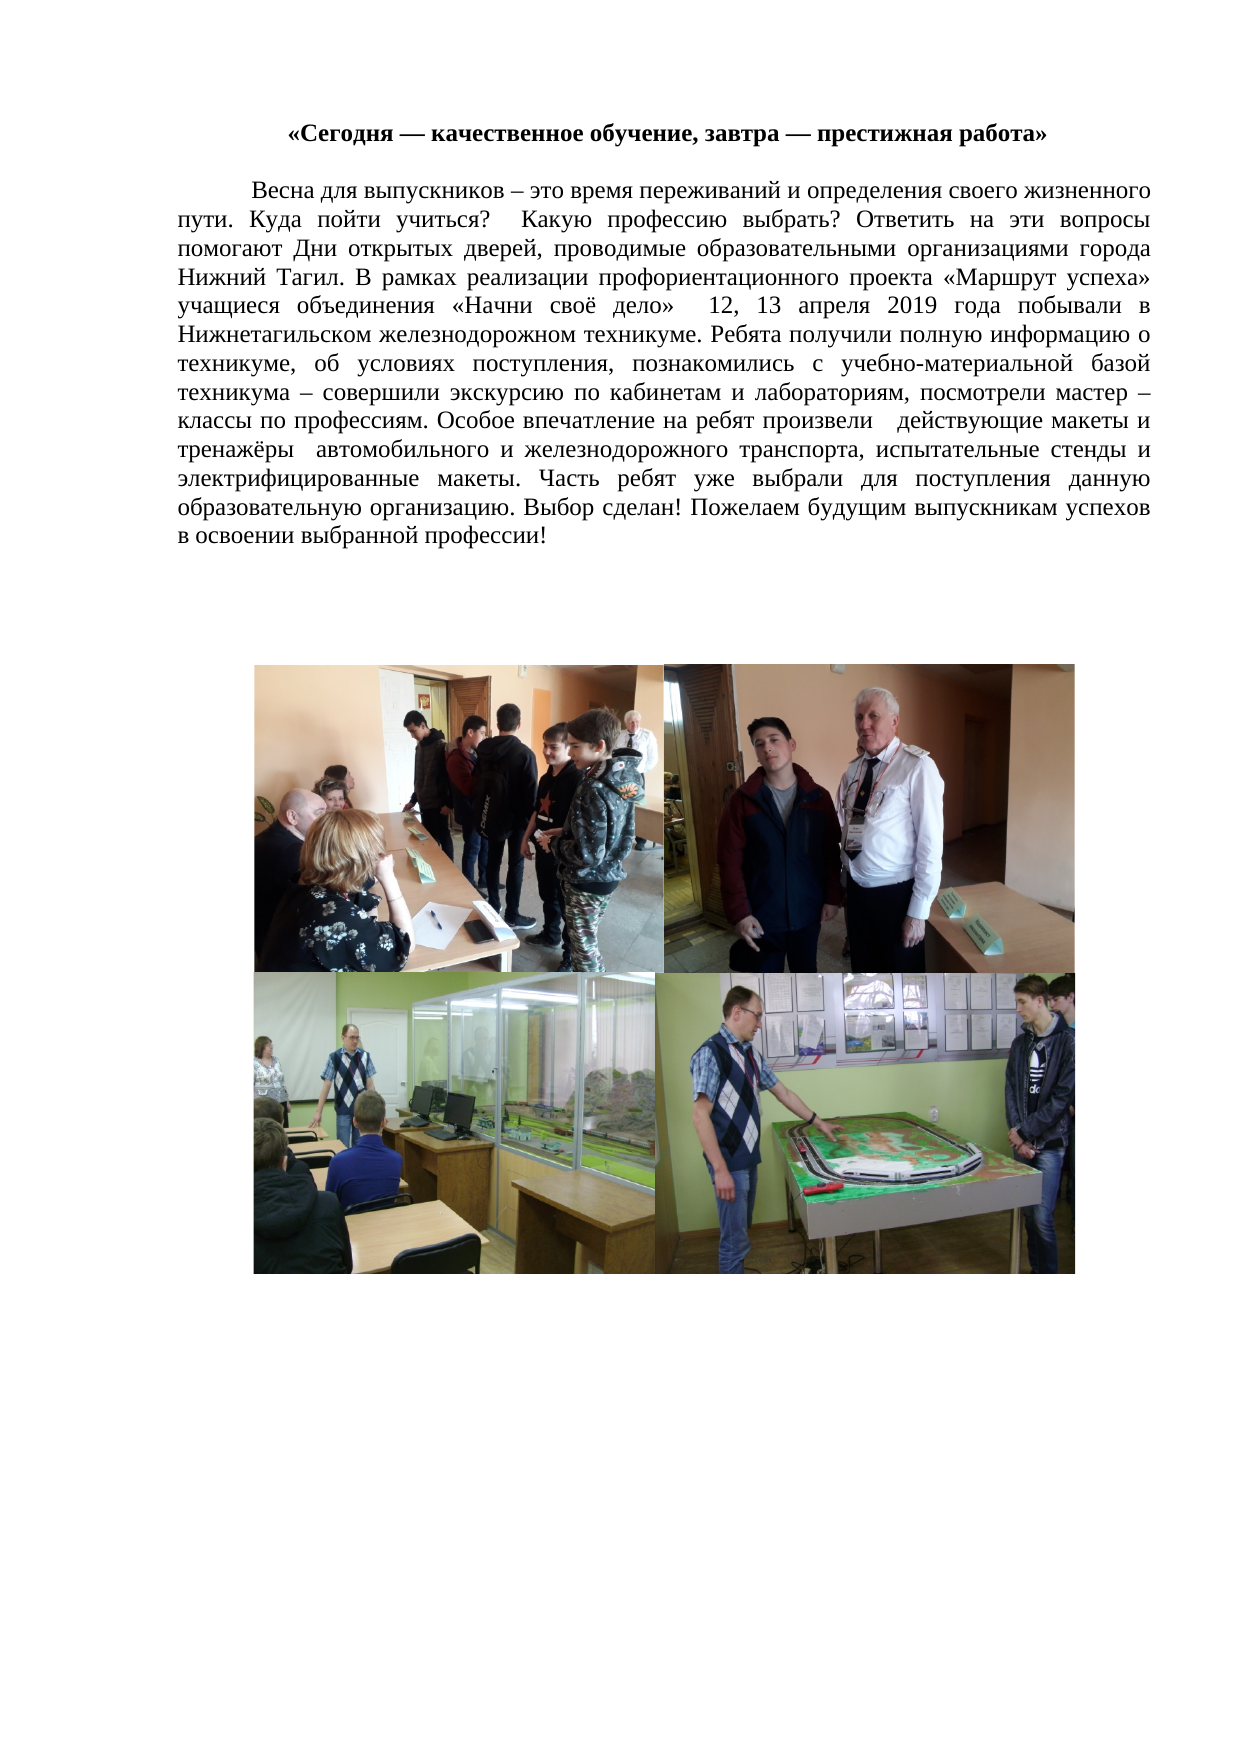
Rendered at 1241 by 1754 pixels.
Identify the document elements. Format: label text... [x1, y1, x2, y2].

text Весна для выпускников – это время переживаний и определения своего жизненного пути. Куда пойти учиться? Какую профессию выбрать? Ответить на эти вопросы помогают Дни открытых дверей, проводимые образовательными организациями города Нижний Тагил. В рамках реализации профориентационного проекта «Маршрут успеха» учащиеся объединения «Начни своё дело» 12, 13 апреля 2019 года побывали в Нижнетагильском железнодорожном техникуме. Ребята получили полную информацию о техникуме, об условиях поступления, познакомились с учебно-материальной базой техникума – совершили экскурсию по кабинетам и лабораториям, посмотрели мастер – классы по профессиям. Особое впечатление на ребят произвели действующие макеты и тренажёры автомобильного и железнодорожного транспорта, испытательные стенды и электрифицированные макеты. Часть ребят уже выбрали для поступления данную образовательную организацию. Выбор сделан! Пожелаем будущим выпускникам успехов в освоении выбранной профессии! [177, 176, 1152, 549]
text «Сегодня — качественное обучение, завтра — престижная работа» [177, 118, 1152, 147]
picture [253, 664, 1076, 1274]
